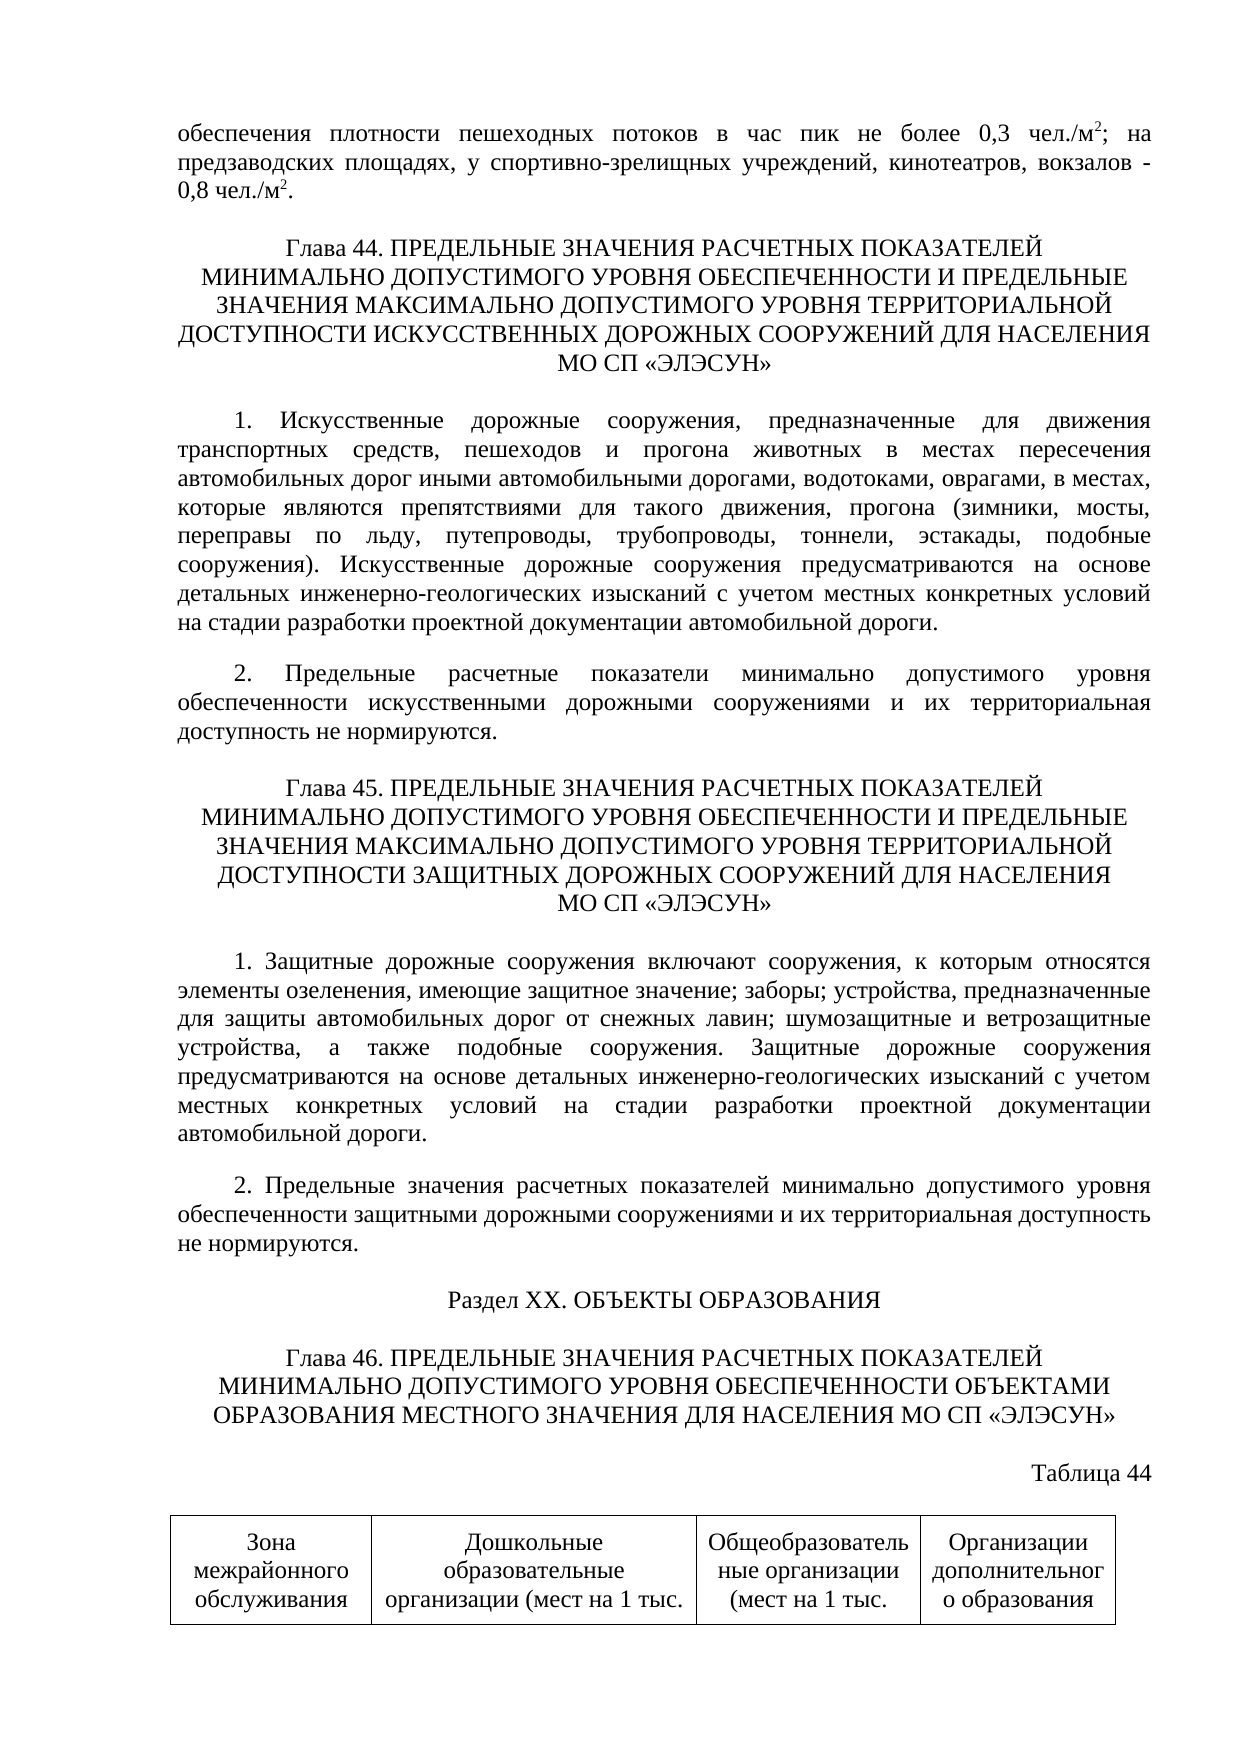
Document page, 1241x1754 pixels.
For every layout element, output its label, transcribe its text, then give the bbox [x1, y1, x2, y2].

text Глава 44. ПРЕДЕЛЬНЫЕ ЗНАЧЕНИЯ РАСЧЕТНЫХ ПОКАЗАТЕЛЕЙ [177, 233, 1152, 262]
text Глава 46. ПРЕДЕЛЬНЫЕ ЗНАЧЕНИЯ РАСЧЕТНЫХ ПОКАЗАТЕЛЕЙ [177, 1343, 1152, 1371]
text ДОСТУПНОСТИ ИСКУССТВЕННЫХ ДОРОЖНЫХ СООРУЖЕНИЙ ДЛЯ НАСЕЛЕНИЯ [177, 319, 1152, 348]
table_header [372, 1516, 696, 1624]
text ЗНАЧЕНИЯ МАКСИМАЛЬНО ДОПУСТИМОГО УРОВНЯ ТЕРРИТОРИАЛЬНОЙ [177, 831, 1152, 860]
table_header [697, 1516, 920, 1624]
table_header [171, 1516, 371, 1624]
text ОБРАЗОВАНИЯ МЕСТНОГО ЗНАЧЕНИЯ ДЛЯ НАСЕЛЕНИЯ МО СП «ЭЛЭСУН» [177, 1400, 1152, 1429]
text МИНИМАЛЬНО ДОПУСТИМОГО УРОВНЯ ОБЕСПЕЧЕННОСТИ ОБЪЕКТАМИ [177, 1371, 1152, 1400]
text Таблица 44 [177, 1458, 1152, 1486]
text МИНИМАЛЬНО ДОПУСТИМОГО УРОВНЯ ОБЕСПЕЧЕННОСТИ И ПРЕДЕЛЬНЫЕ [177, 262, 1152, 291]
text 1. Защитные дорожные сооружения включают сооружения, к которым относятся элементы озеленения, имеющие защитное значение; заборы; устройства, предназначенные для защиты автомобильных дорог от снежных лавин; шумозащитные и ветрозащитные устройства, а также подобные сооружения. Защитные дорожные сооружения предусматриваются на основе детальных инженерно-геологических изысканий с учетом местных конкретных условий на стадии разработки проектной документации автомобильной дороги. [177, 946, 1152, 1147]
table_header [921, 1516, 1115, 1624]
text 2. Предельные расчетные показатели минимально допустимого уровня обеспеченности искусственными дорожными сооружениями и их территориальная доступность не нормируются. [177, 658, 1152, 745]
text МО СП «ЭЛЭСУН» [177, 348, 1152, 377]
text Раздел XX. ОБЪЕКТЫ ОБРАЗОВАНИЯ [177, 1285, 1152, 1314]
text МО СП «ЭЛЭСУН» [177, 888, 1152, 917]
text ЗНАЧЕНИЯ МАКСИМАЛЬНО ДОПУСТИМОГО УРОВНЯ ТЕРРИТОРИАЛЬНОЙ [177, 291, 1152, 319]
text 2. Предельные значения расчетных показателей минимально допустимого уровня обеспеченности защитными дорожными сооружениями и их территориальная доступность не нормируются. [177, 1170, 1152, 1256]
text 1. Искусственные дорожные сооружения, предназначенные для движения транспортных средств, пешеходов и прогона животных в местах пересечения автомобильных дорог иными автомобильными дорогами, водотоками, оврагами, в местах, которые являются препятствиями для такого движения, прогона (зимники, мосты, переправы по льду, путепроводы, трубопроводы, тоннели, эстакады, подобные сооружения). Искусственные дорожные сооружения предусматриваются на основе детальных инженерно-геологических изысканий с учетом местных конкретных условий на стадии разработки проектной документации автомобильной дороги. [177, 406, 1152, 636]
text ДОСТУПНОСТИ ЗАЩИТНЫХ ДОРОЖНЫХ СООРУЖЕНИЙ ДЛЯ НАСЕЛЕНИЯ [177, 860, 1152, 888]
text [177, 118, 1152, 204]
text МИНИМАЛЬНО ДОПУСТИМОГО УРОВНЯ ОБЕСПЕЧЕННОСТИ И ПРЕДЕЛЬНЫЕ [177, 802, 1152, 831]
text Глава 45. ПРЕДЕЛЬНЫЕ ЗНАЧЕНИЯ РАСЧЕТНЫХ ПОКАЗАТЕЛЕЙ [177, 773, 1152, 802]
